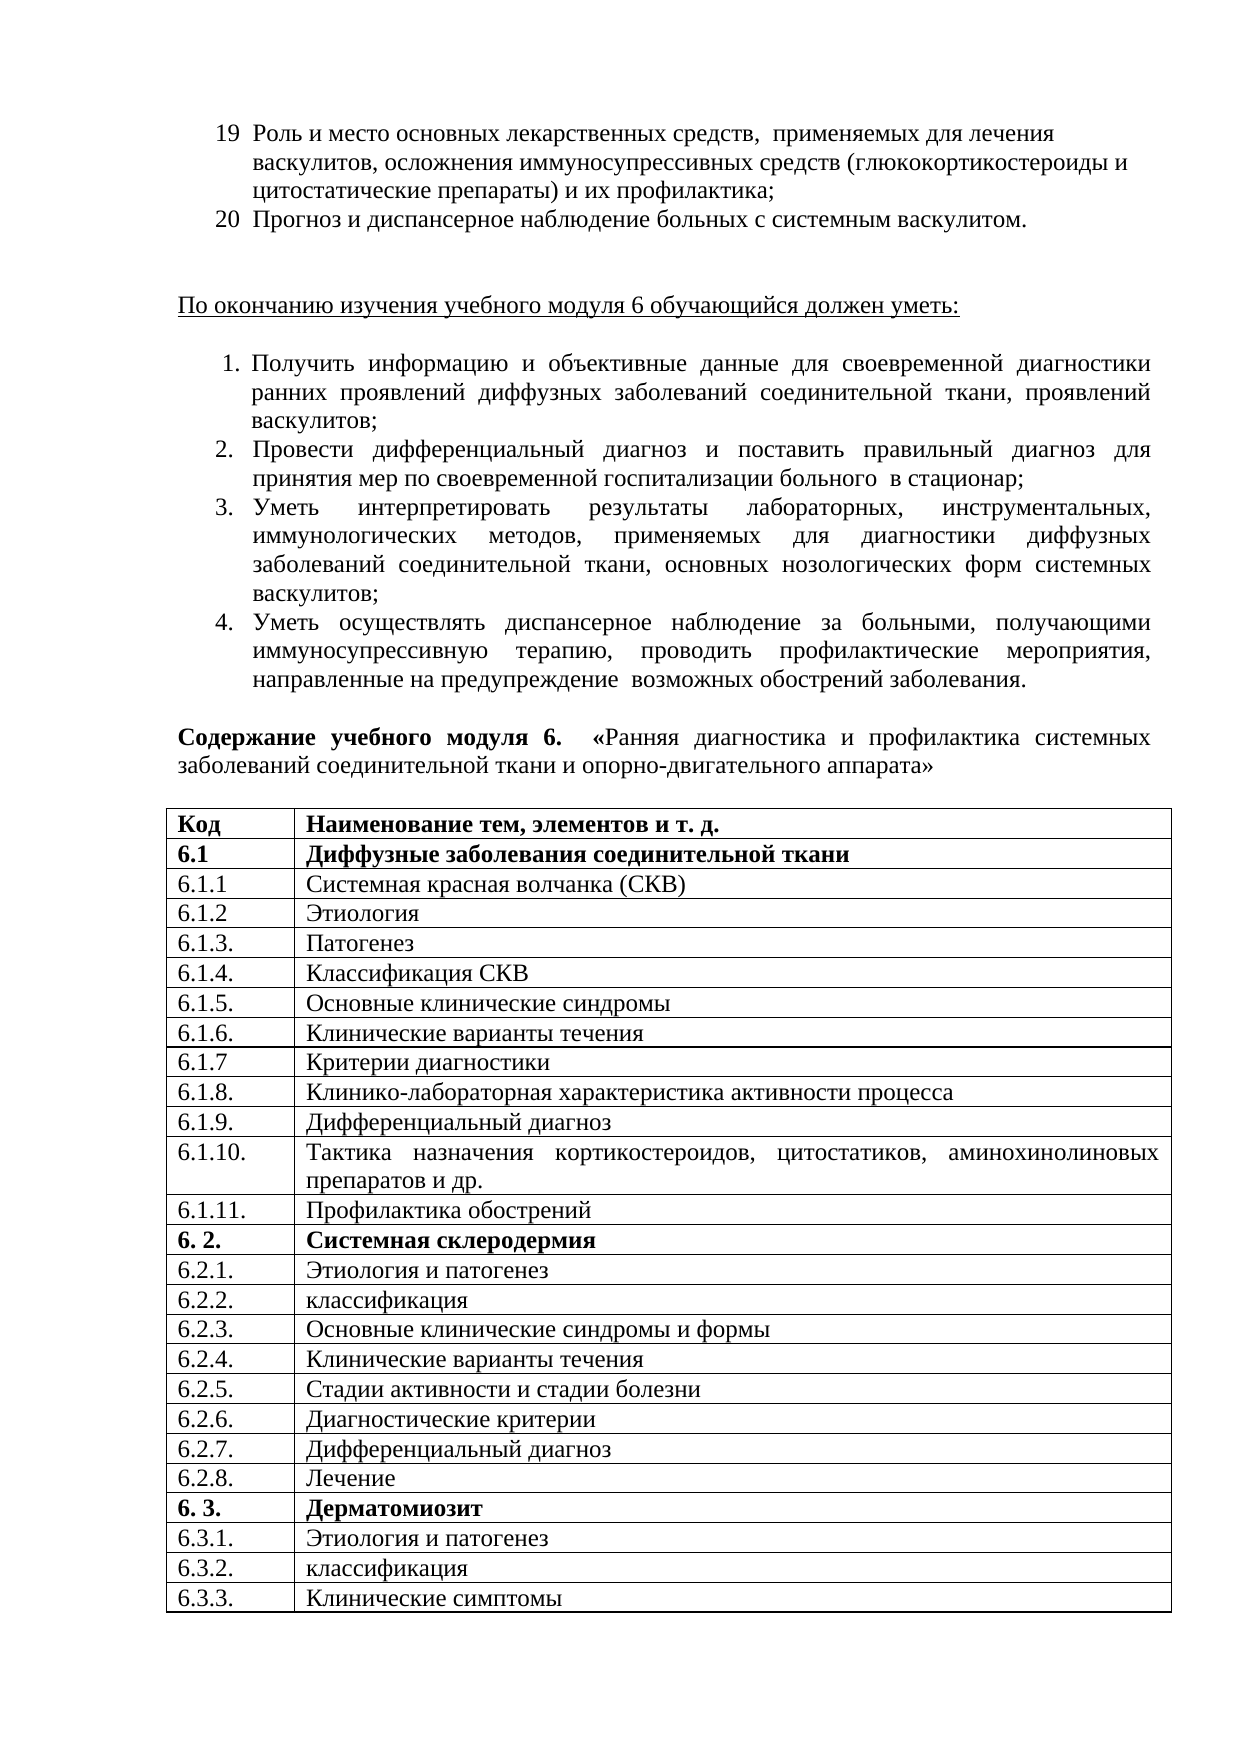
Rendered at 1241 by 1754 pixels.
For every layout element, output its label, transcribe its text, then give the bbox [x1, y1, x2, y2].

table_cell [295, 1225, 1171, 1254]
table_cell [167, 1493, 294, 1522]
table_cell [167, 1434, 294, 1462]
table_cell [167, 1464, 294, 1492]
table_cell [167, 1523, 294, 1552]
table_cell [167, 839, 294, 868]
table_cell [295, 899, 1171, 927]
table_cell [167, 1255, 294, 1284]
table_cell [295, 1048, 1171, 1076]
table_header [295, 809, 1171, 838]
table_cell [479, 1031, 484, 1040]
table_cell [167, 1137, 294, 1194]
list Уметь осуществлять диспансерное наблюдение за больными, получающими иммуносупрессивную терапию, проводить профилактические мероприятия, направленные на предупреждение возможных обострений заболевания. [215, 607, 1152, 693]
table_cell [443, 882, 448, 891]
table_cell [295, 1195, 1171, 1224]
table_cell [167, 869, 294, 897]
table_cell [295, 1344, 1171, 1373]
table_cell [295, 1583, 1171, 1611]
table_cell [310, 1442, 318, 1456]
text Содержание учебного модуля 6. «Ранняя диагностика и профилактика системных заболеваний соединительной ткани и опорно-двигательного аппарата» [177, 722, 1152, 779]
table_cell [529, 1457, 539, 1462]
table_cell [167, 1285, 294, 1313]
list Уметь интерпретировать результаты лабораторных, инструментальных, иммунологических методов, применяемых для диагностики диффузных заболеваний соединительной ткани, основных нозологических форм системных васкулитов; [215, 492, 1152, 607]
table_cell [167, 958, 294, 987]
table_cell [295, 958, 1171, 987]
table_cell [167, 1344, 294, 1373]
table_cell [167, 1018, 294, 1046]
list Роль и место основных лекарственных средств, применяемых для лечения васкулитов, осложнения иммуносупрессивных средств (глюкокортикостероиды и цитостатические препараты) и их профилактика; [215, 118, 1152, 204]
text По окончанию изучения учебного модуля 6 обучающийся должен уметь: [177, 291, 1152, 319]
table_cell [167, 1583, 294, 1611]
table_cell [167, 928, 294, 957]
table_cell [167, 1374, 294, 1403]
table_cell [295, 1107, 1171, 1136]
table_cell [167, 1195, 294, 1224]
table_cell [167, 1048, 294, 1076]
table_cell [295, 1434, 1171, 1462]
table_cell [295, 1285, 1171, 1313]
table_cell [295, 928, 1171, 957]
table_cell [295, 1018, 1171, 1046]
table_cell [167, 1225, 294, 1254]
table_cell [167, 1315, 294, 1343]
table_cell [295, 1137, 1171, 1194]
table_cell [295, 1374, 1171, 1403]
list Провести дифференциальный диагноз и поставить правильный диагноз для принятия мер по своевременной госпитализации больного в стационар; [215, 434, 1152, 492]
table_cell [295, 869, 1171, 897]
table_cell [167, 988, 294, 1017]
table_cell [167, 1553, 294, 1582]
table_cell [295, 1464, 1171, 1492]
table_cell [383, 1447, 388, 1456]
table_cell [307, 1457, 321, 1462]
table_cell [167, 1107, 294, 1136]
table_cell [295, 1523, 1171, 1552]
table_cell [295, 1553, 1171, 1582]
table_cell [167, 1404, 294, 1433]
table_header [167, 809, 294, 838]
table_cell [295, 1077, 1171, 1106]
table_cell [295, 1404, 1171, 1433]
list Прогноз и диспансерное наблюдение больных с системным васкулитом. [215, 204, 1152, 233]
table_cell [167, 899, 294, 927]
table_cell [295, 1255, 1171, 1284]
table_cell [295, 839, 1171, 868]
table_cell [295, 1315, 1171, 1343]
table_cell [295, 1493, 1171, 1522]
list Получить информацию и объективные данные для своевременной диагностики ранних проявлений диффузных заболеваний соединительной ткани, проявлений васкулитов; [222, 348, 1152, 434]
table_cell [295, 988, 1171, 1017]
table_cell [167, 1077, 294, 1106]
